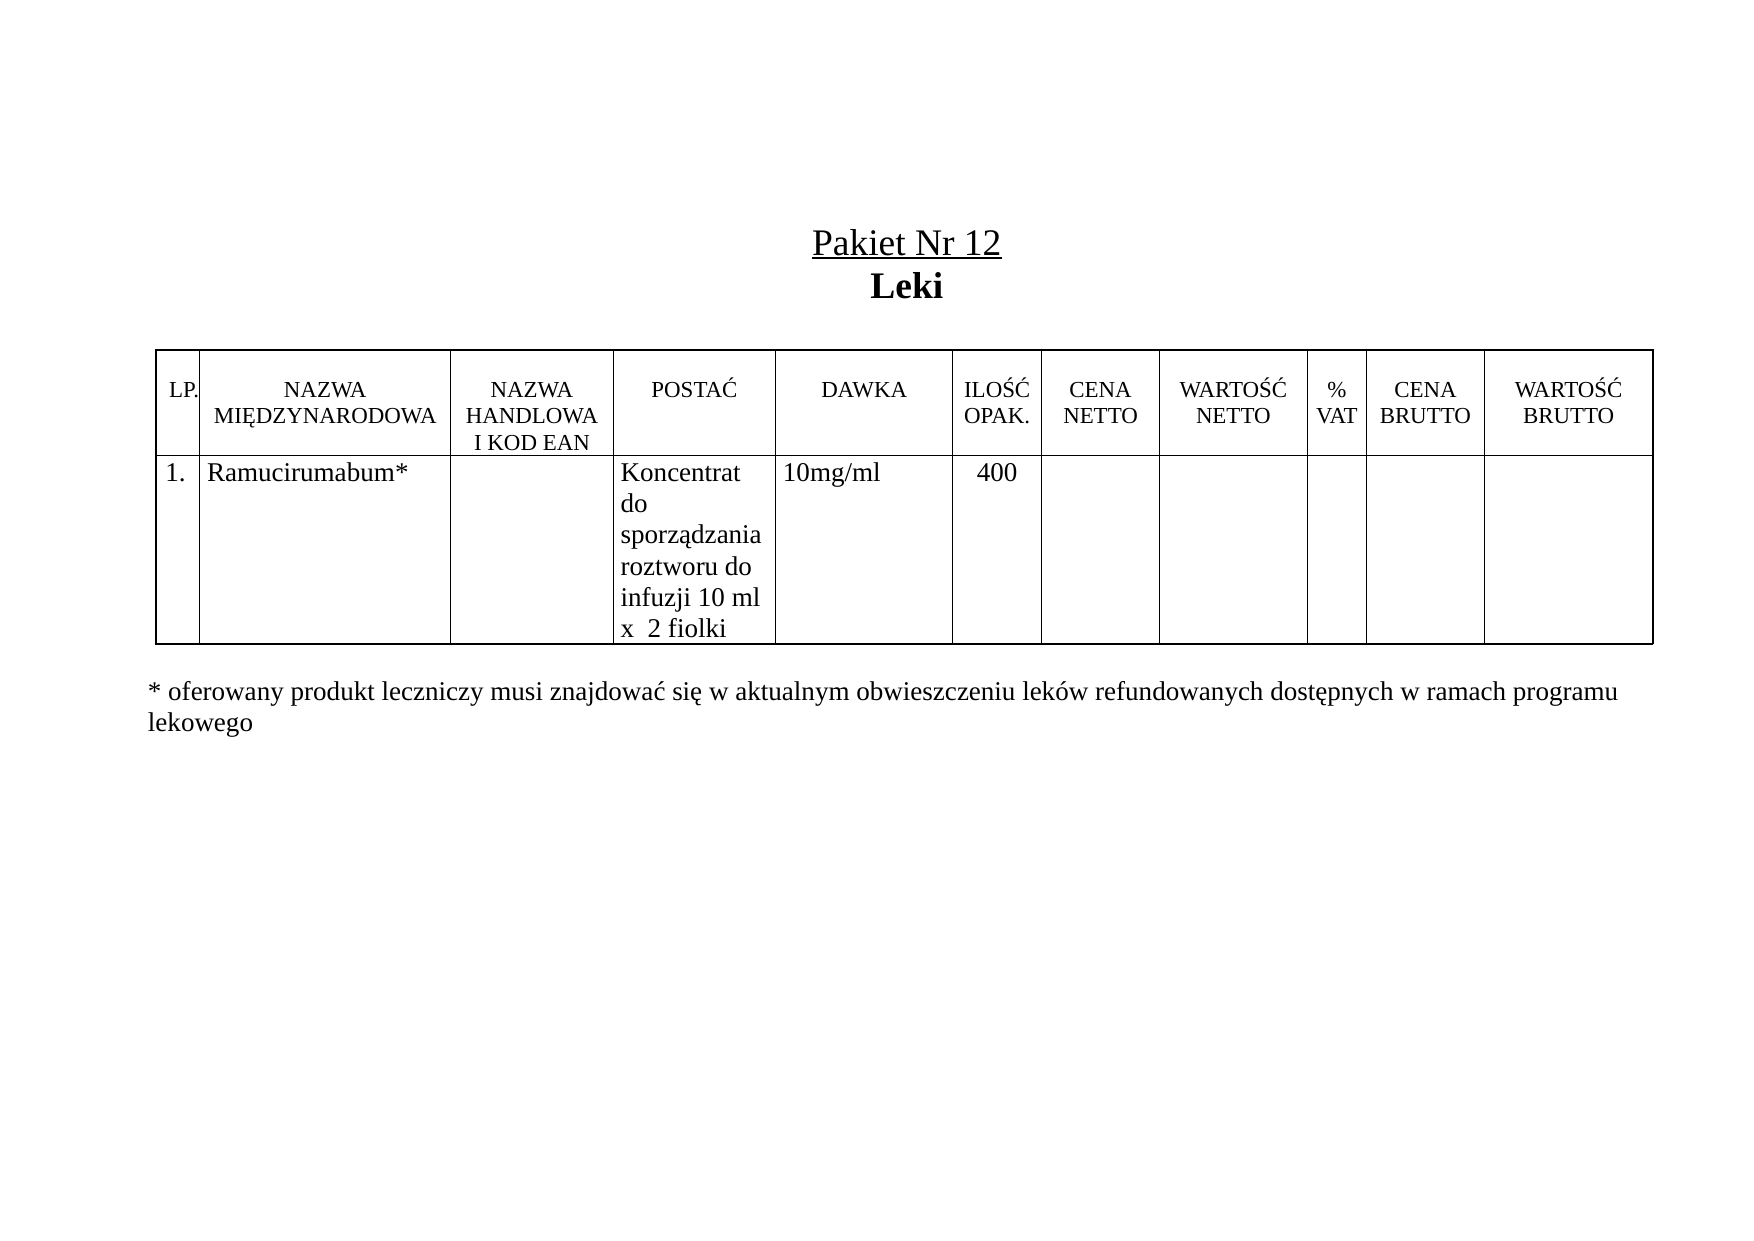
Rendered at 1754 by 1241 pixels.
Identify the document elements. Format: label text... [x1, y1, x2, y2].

table_header wartoŚĆ brutto [1485, 351, 1652, 455]
table_cell [1042, 456, 1159, 643]
text Pakiet Nr 12 [148, 220, 1665, 263]
table_header Ilość opak. [953, 351, 1041, 455]
table_cell [451, 456, 613, 643]
table_header Lp. [157, 351, 199, 455]
table_cell [1160, 456, 1307, 643]
text Leki [148, 263, 1665, 306]
text * oferowany produkt leczniczy musi znajdować się w aktualnym obwieszczeniu leków refundowanych dostępnych w ramach programu lekowego [148, 675, 1665, 737]
table_header % vat [1308, 351, 1366, 455]
table_cell [157, 456, 199, 643]
table_cell 400 [953, 456, 1041, 643]
table_header Nazwa międzynarodowa [200, 351, 450, 455]
table_cell 10mg/ml [776, 456, 952, 643]
table_header nazwa handlowa i kod ean [451, 351, 613, 455]
table_header Postać [614, 351, 775, 455]
table_cell [1367, 456, 1484, 643]
table_cell Ramucirumabum* [200, 456, 450, 643]
table_header cena netto [1042, 351, 1159, 455]
table_header cena brutto [1367, 351, 1484, 455]
table_cell [1308, 456, 1366, 643]
table_cell [1485, 456, 1652, 643]
table_header wartość netto [1160, 351, 1307, 455]
table_cell Koncentrat do sporządzania roztworu do infuzji 10 ml x 2 fiolki [614, 456, 775, 643]
table_header dawka [776, 351, 952, 455]
